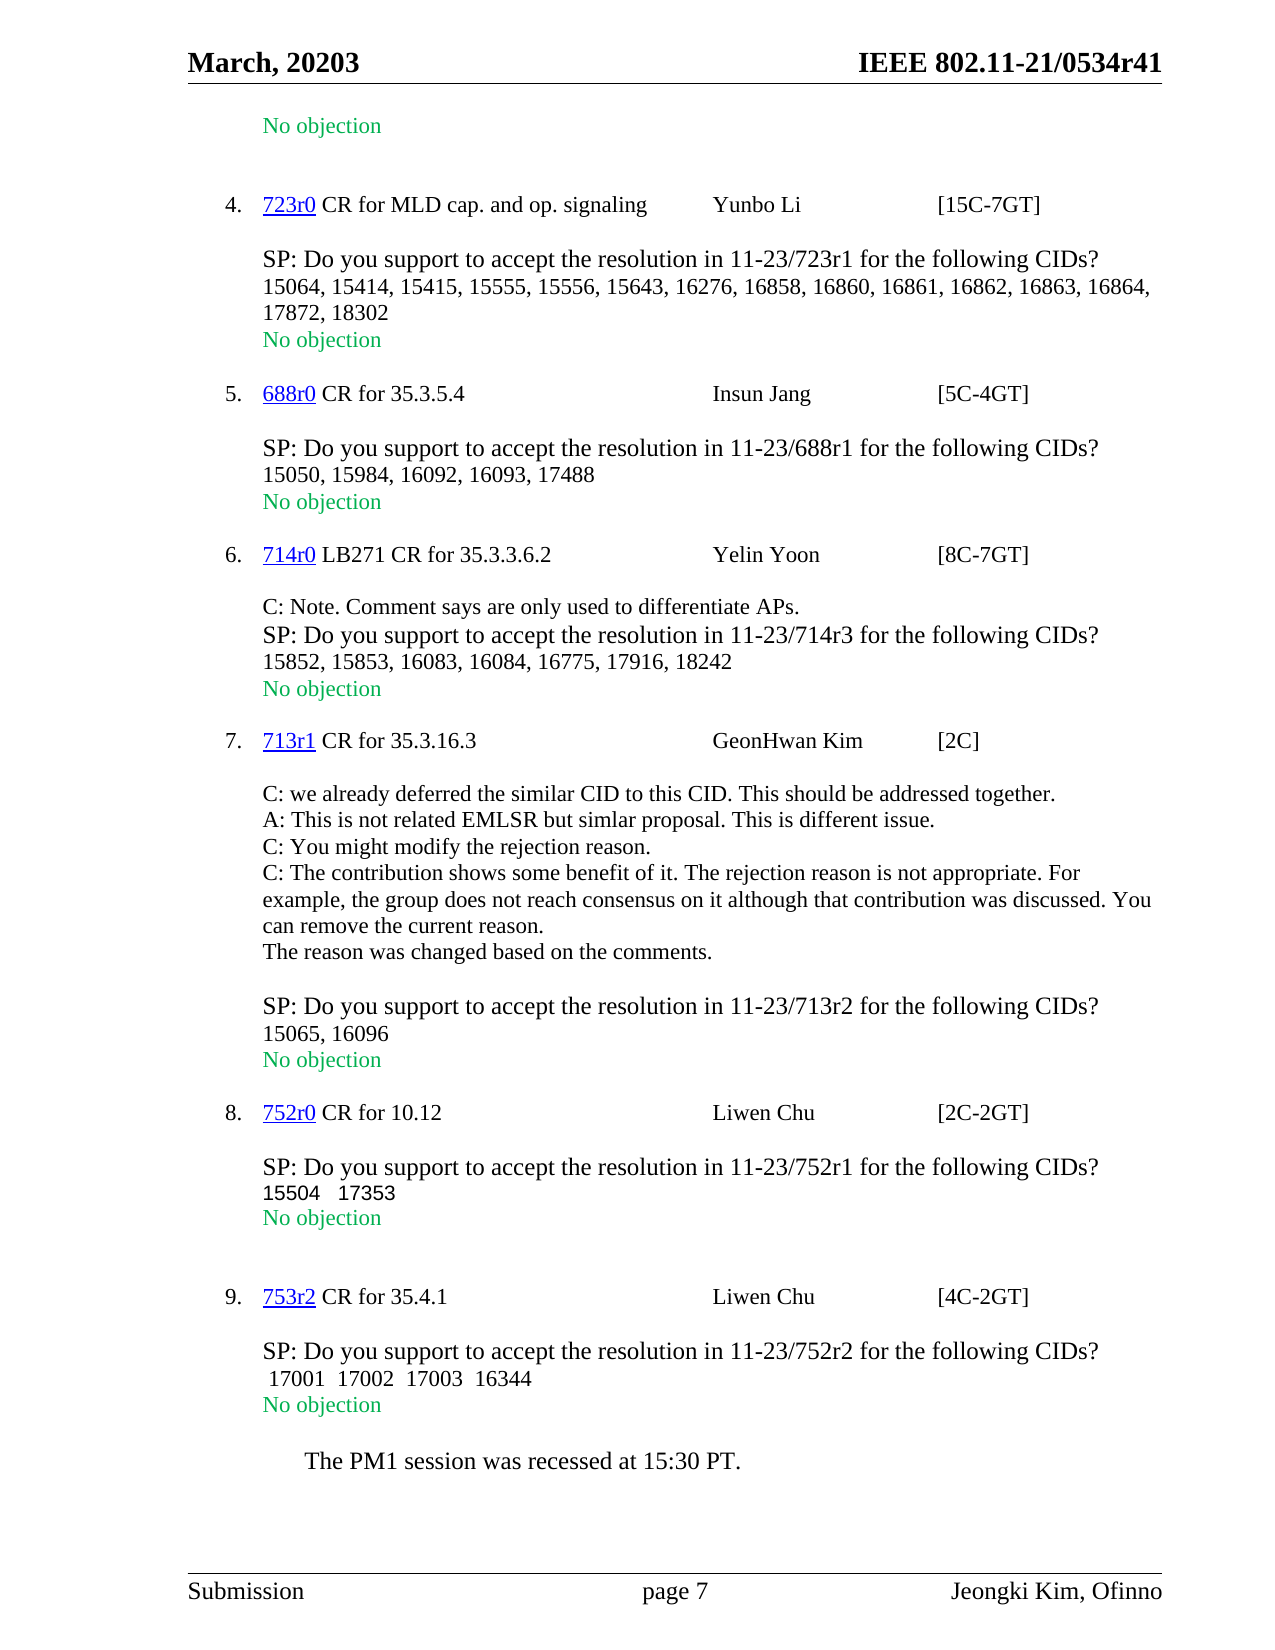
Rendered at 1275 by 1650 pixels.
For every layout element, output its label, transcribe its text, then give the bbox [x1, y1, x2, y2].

list SP: Do you support to accept the resolution in 11-23/752r1 for the following CIDs? [262, 1152, 1162, 1180]
list C: You might modify the rejection reason. [262, 833, 1162, 859]
list The PM1 session was recessed at 15:30 PT. [304, 1446, 1162, 1475]
list SP: Do you support to accept the resolution in 11-23/713r2 for the following CIDs? [262, 991, 1162, 1020]
list 714r0 LB271 CR for 35.3.3.6.2 Yelin Yoon [8C-7GT] [225, 541, 1162, 567]
list No objection [262, 1391, 1162, 1417]
list A: This is not related EMLSR but simlar proposal. This is different issue. [262, 807, 1162, 833]
list 15064, 15414, 15415, 15555, 15556, 15643, 16276, 16858, 16860, 16861, 16862, 16863, 16864, 17872, 18302 [262, 273, 1162, 326]
list C: The contribution shows some benefit of it. The rejection reason is not appropriate. For example, the group does not reach consensus on it although that contribution was discussed. You can remove the current reason. [262, 859, 1162, 938]
list No objection [262, 1046, 1162, 1072]
list 15065, 16096 [262, 1020, 1162, 1046]
list No objection [262, 112, 1162, 139]
list No objection [262, 675, 1162, 701]
list 688r0 CR for 35.3.5.4 Insun Jang [5C-4GT] [225, 380, 1162, 406]
list 15050, 15984, 16092, 16093, 17488 [262, 462, 1162, 488]
list No objection [262, 326, 1162, 352]
list The reason was changed based on the comments. [262, 938, 1162, 965]
list SP: Do you support to accept the resolution in 11-23/752r2 for the following CIDs? [262, 1336, 1162, 1365]
list No objection [262, 1204, 1162, 1231]
list C: Note. Comment says are only used to differentiate APs. [262, 593, 1162, 620]
list No objection [262, 488, 1162, 514]
list 752r0 CR for 10.12 Liwen Chu [2C-2GT] [225, 1099, 1162, 1125]
list 15504 17353 [262, 1180, 1162, 1204]
list 17001 17002 17003 16344 [262, 1365, 1162, 1391]
list 713r1 CR for 35.3.16.3 GeonHwan Kim [2C] [225, 727, 1162, 754]
list 753r2 CR for 35.4.1 Liwen Chu [4C-2GT] [225, 1283, 1162, 1310]
list C: we already deferred the similar CID to this CID. This should be addressed together. [262, 780, 1162, 807]
list SP: Do you support to accept the resolution in 11-23/723r1 for the following CIDs? [262, 244, 1162, 273]
list 723r0 CR for MLD cap. and op. signaling Yunbo Li [15C-7GT] [225, 192, 1162, 218]
list SP: Do you support to accept the resolution in 11-23/714r3 for the following CIDs? [262, 620, 1162, 648]
list SP: Do you support to accept the resolution in 11-23/688r1 for the following CIDs? [262, 433, 1162, 462]
list 15852, 15853, 16083, 16084, 16775, 17916, 18242 [262, 648, 1162, 675]
